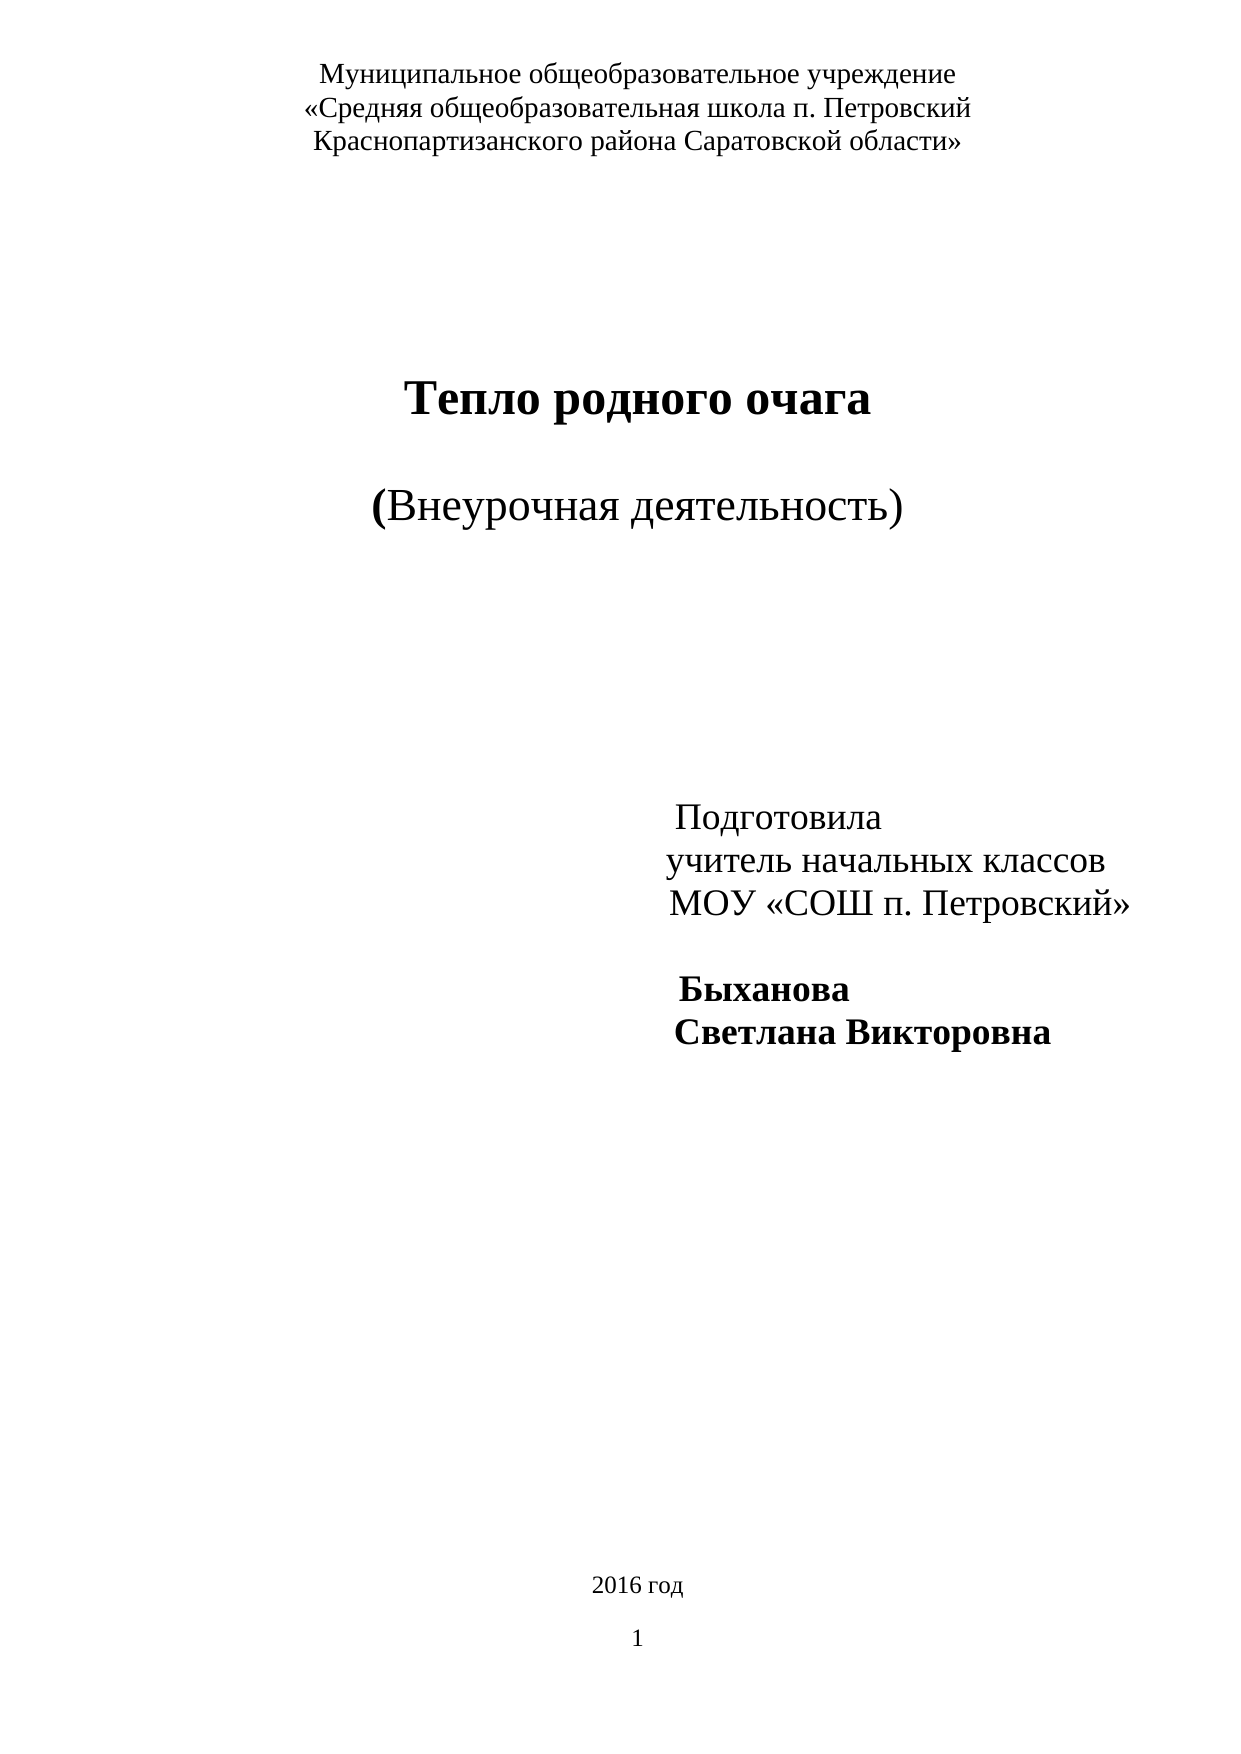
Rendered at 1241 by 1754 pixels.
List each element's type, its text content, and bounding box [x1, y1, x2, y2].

text Краснопартизанского района Саратовской области» [75, 123, 1200, 157]
text (Внеурочная деятельность) [75, 478, 1200, 531]
text Светлана Викторовна [75, 1010, 1200, 1053]
text Подготовила [75, 794, 1200, 837]
text Муниципальное общеобразовательное учреждение [75, 56, 1200, 90]
text Быханова [75, 967, 1200, 1010]
text 2016 год [75, 1570, 1200, 1599]
text Тепло родного очага [75, 368, 1200, 425]
text МОУ «СОШ п. Петровский» [75, 880, 1200, 923]
text учитель начальных классов [75, 837, 1200, 880]
text «Средняя общеобразовательная школа п. Петровский [75, 90, 1200, 123]
